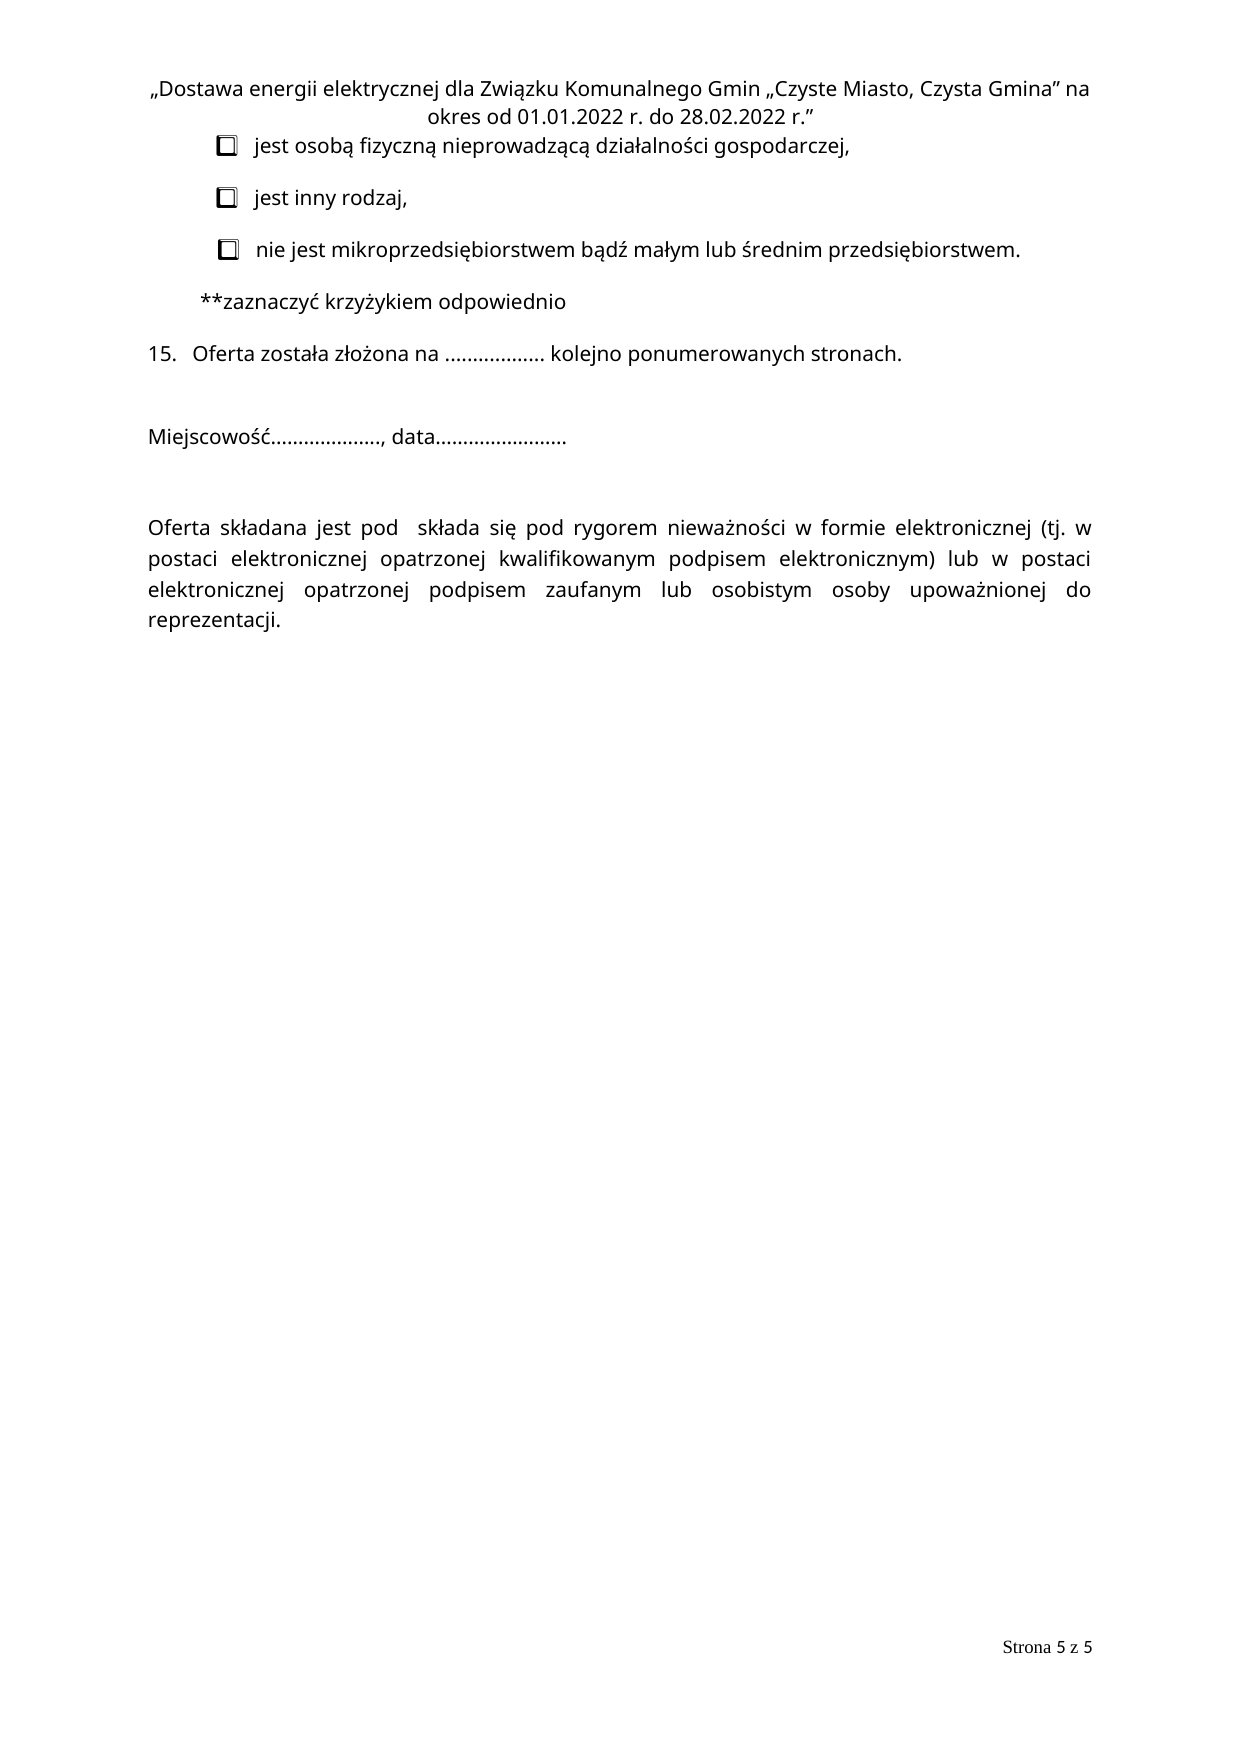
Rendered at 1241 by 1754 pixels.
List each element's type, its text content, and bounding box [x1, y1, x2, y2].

text ⃣ nie jest mikroprzedsiębiorstwem bądź małym lub średnim przedsiębiorstwem. [200, 235, 1092, 263]
text Miejscowość……………….., data…………………… [148, 422, 1092, 451]
text Oferta składana jest pod składa się pod rygorem nieważności w formie elektronicznej (tj. w postaci elektronicznej opatrzonej kwalifikowanym podpisem elektronicznym) lub w postaci elektronicznej opatrzonej podpisem zaufanym lub osobistym osoby upoważnionej do reprezentacji. [148, 513, 1092, 634]
list Oferta została złożona na .................. kolejno ponumerowanych stronach. [148, 339, 1092, 367]
text **zaznaczyć krzyżykiem odpowiednio [200, 287, 1092, 315]
text ⃣ jest inny rodzaj, [200, 183, 1092, 211]
text ⃣ jest osobą fizyczną nieprowadzącą działalności gospodarczej, [200, 131, 1092, 159]
